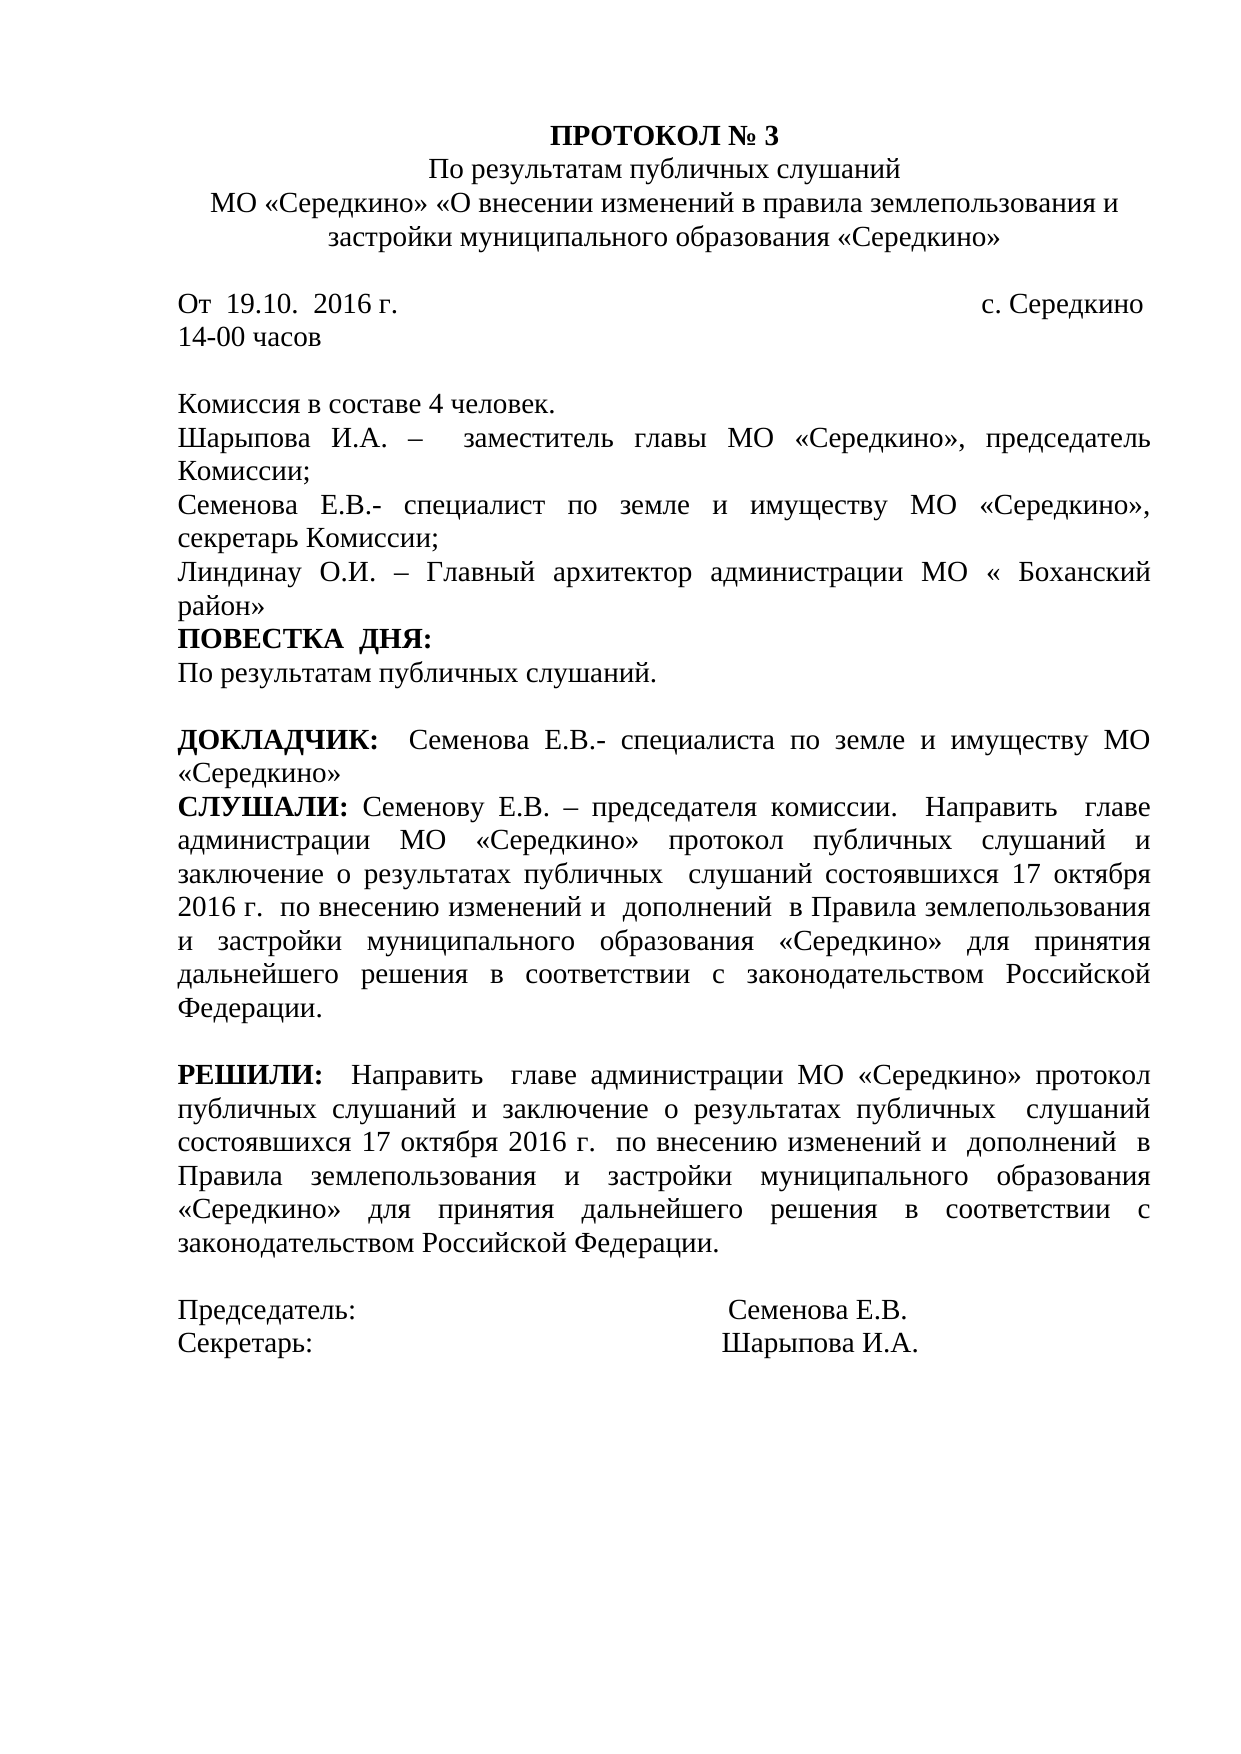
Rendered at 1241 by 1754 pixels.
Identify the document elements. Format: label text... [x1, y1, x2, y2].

text СЛУШАЛИ: Семенову Е.В. – председателя комиссии. Направить главе администрации МО «Середкино» протокол публичных слушаний и заключение о результатах публичных слушаний состоявшихся 17 октября 2016 г. по внесению изменений и дополнений в Правила землепользования и застройки муниципального образования «Середкино» для принятия дальнейшего решения в соответствии с законодательством Российской Федерации. [177, 789, 1152, 1024]
text Семенова Е.В.- специалист по земле и имуществу МО «Середкино», секретарь Комиссии; [177, 487, 1152, 554]
text По результатам публичных слушаний [177, 152, 1152, 185]
text ПРОТОКОЛ № 3 [177, 118, 1152, 152]
text Линдинау О.И. – Главный архитектор администрации МО « Боханский район» [177, 554, 1152, 621]
text ПОВЕСТКА ДНЯ: [177, 621, 1152, 655]
text МО «Середкино» «О внесении изменений в правила землепользования и застройки муниципального образования «Середкино» [177, 185, 1152, 252]
text По результатам публичных слушаний. [177, 655, 1152, 688]
text Шарыпова И.А. – заместитель главы МО «Середкино», председатель Комиссии; [177, 420, 1152, 487]
text Комиссия в составе 4 человек. [177, 386, 1152, 420]
text РЕШИЛИ: Направить главе администрации МО «Середкино» протокол публичных слушаний и заключение о результатах публичных слушаний состоявшихся 17 октября 2016 г. по внесению изменений и дополнений в Правила землепользования и застройки муниципального образования «Середкино» для принятия дальнейшего решения в соответствии с законодательством Российской Федерации. [177, 1057, 1152, 1258]
text Председатель: Семенова Е.В. [177, 1292, 1152, 1326]
text От 19.10. 2016 г. с. Середкино [177, 286, 1152, 319]
text 14-00 часов [177, 319, 1152, 353]
text ДОКЛАДЧИК: Семенова Е.В.- специалиста по земле и имуществу МО «Середкино» [177, 722, 1152, 789]
text Секретарь: Шарыпова И.А. [177, 1326, 1152, 1359]
